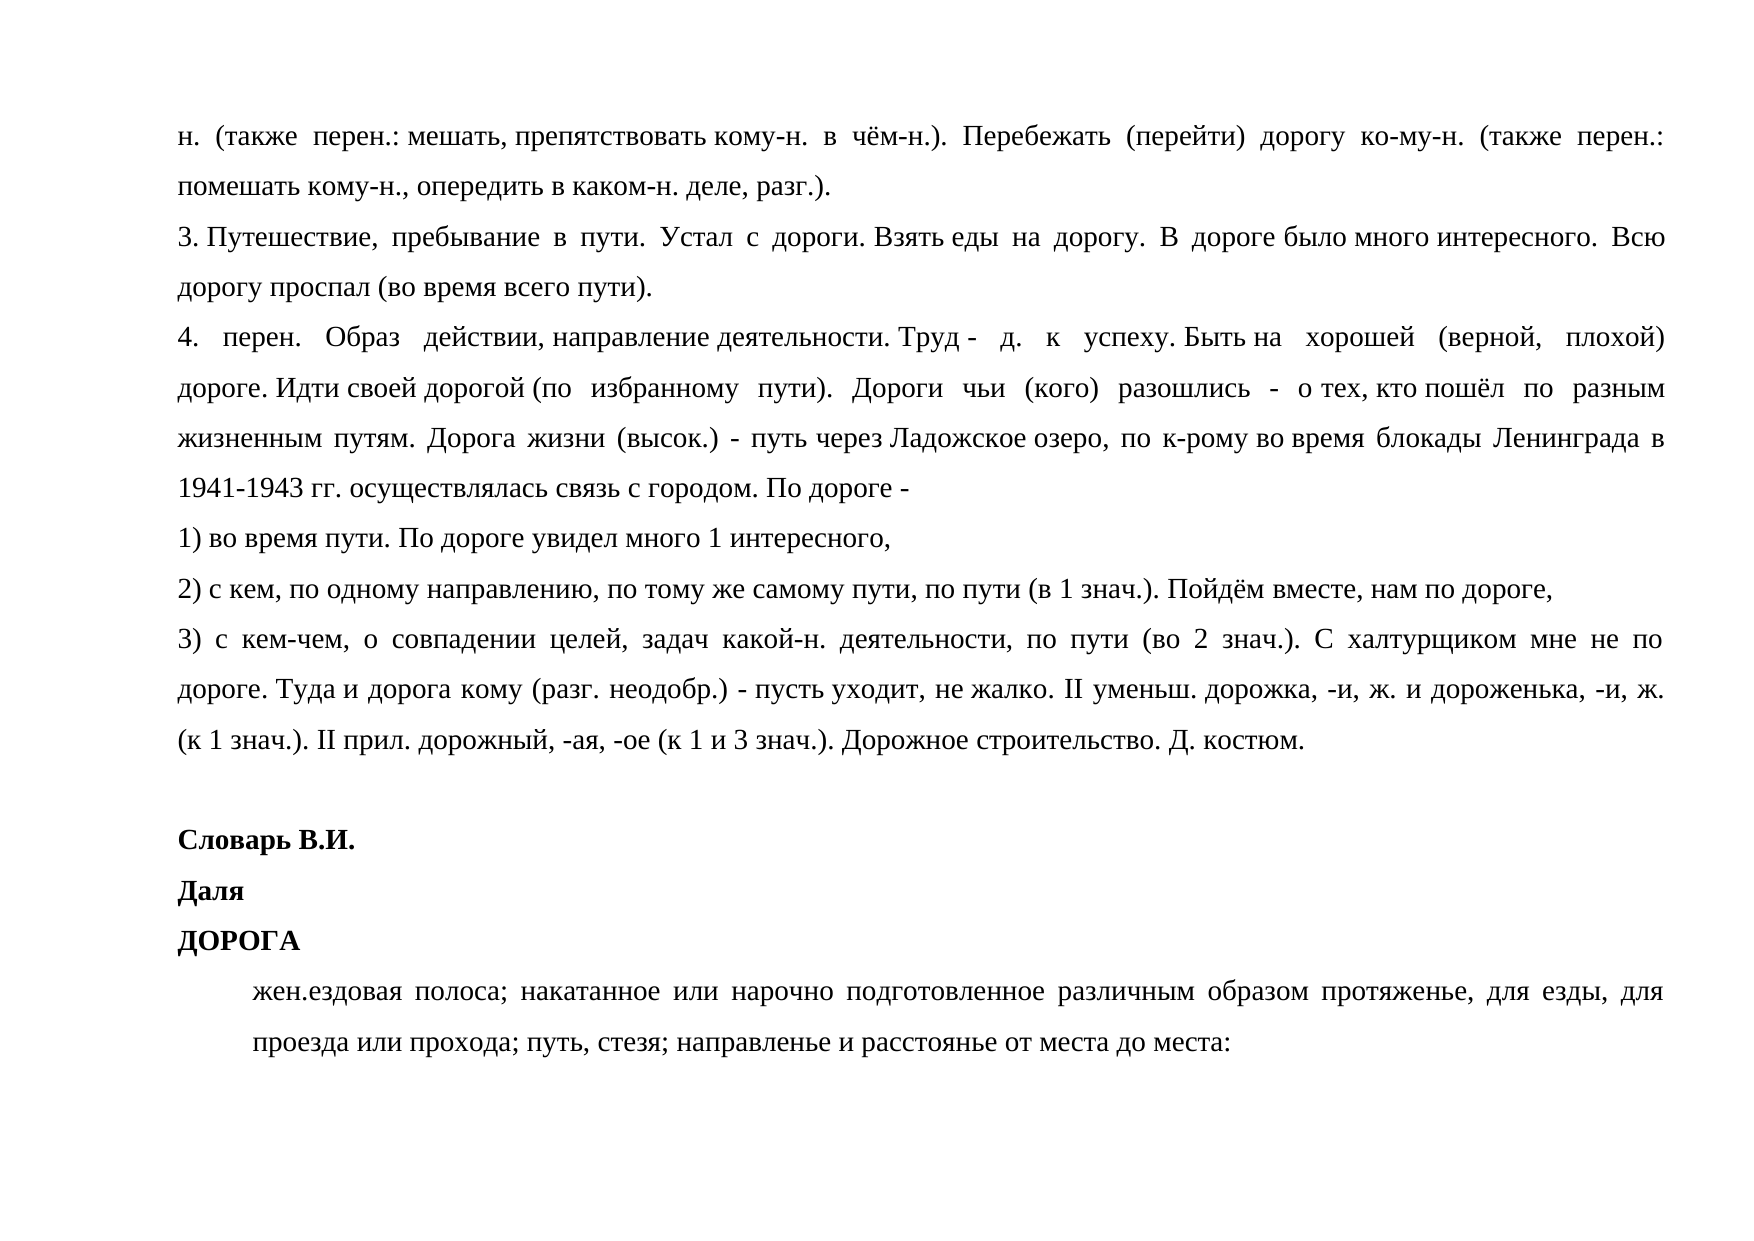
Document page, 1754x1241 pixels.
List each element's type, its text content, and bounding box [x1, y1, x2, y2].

text Даля [177, 873, 1665, 906]
text 2) с кем, по одному направлению, по тому же самому пути, по пути (в 1 знач.). Пойдём вместе, нам по дороге, [177, 571, 1665, 604]
text 3) с кем-чем, о совпадении целей, задач какой-н. деятельности, по пути (во 2 знач.). С халтурщиком мне не по дороге. Туда и дорога кому (разг. неодобр.) - пусть уходит, не жалко. II уменьш. дорожка, -и, ж. и дороженька, -и, ж. (к 1 знач.). II прил. дорожный, -ая, -ое (к 1 и 3 знач.). Дорожное строительство. Д. костюм. [177, 621, 1665, 755]
text Словарь В.И. [177, 822, 1665, 856]
text ДОРОГА [177, 923, 1665, 957]
text 3. Путешествие, пребывание в пути. Устал с дороги. Взять еды на дорогу. В дороге было много интересного. Всю дорогу проспал (во время всего пути). [177, 219, 1665, 303]
text жен.ездовая полоса; накатанное или нарочно подготовленное различным образом протяженье, для езды, для проезда или прохода; путь, стезя; направленье и расстоянье от места до места: [252, 973, 1665, 1057]
text 1) во время пути. По дороге увидел много 1 интересного, [177, 521, 1665, 554]
text 4. перен. Образ действии, направление деятельности. Труд - д. к успеху. Быть на хорошей (верной, плохой) дороге. Идти своей дорогой (по избранному пути). Дороги чьи (кого) разошлись - о тех, кто пошёл по разным жизненным путям. Дорога жизни (высок.) - путь через Ладожское озеро, по к-рому во время блокады Ленинграда в 1941-1943 гг. осуществлялась связь с городом. По дороге - [177, 319, 1665, 504]
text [177, 118, 1665, 202]
